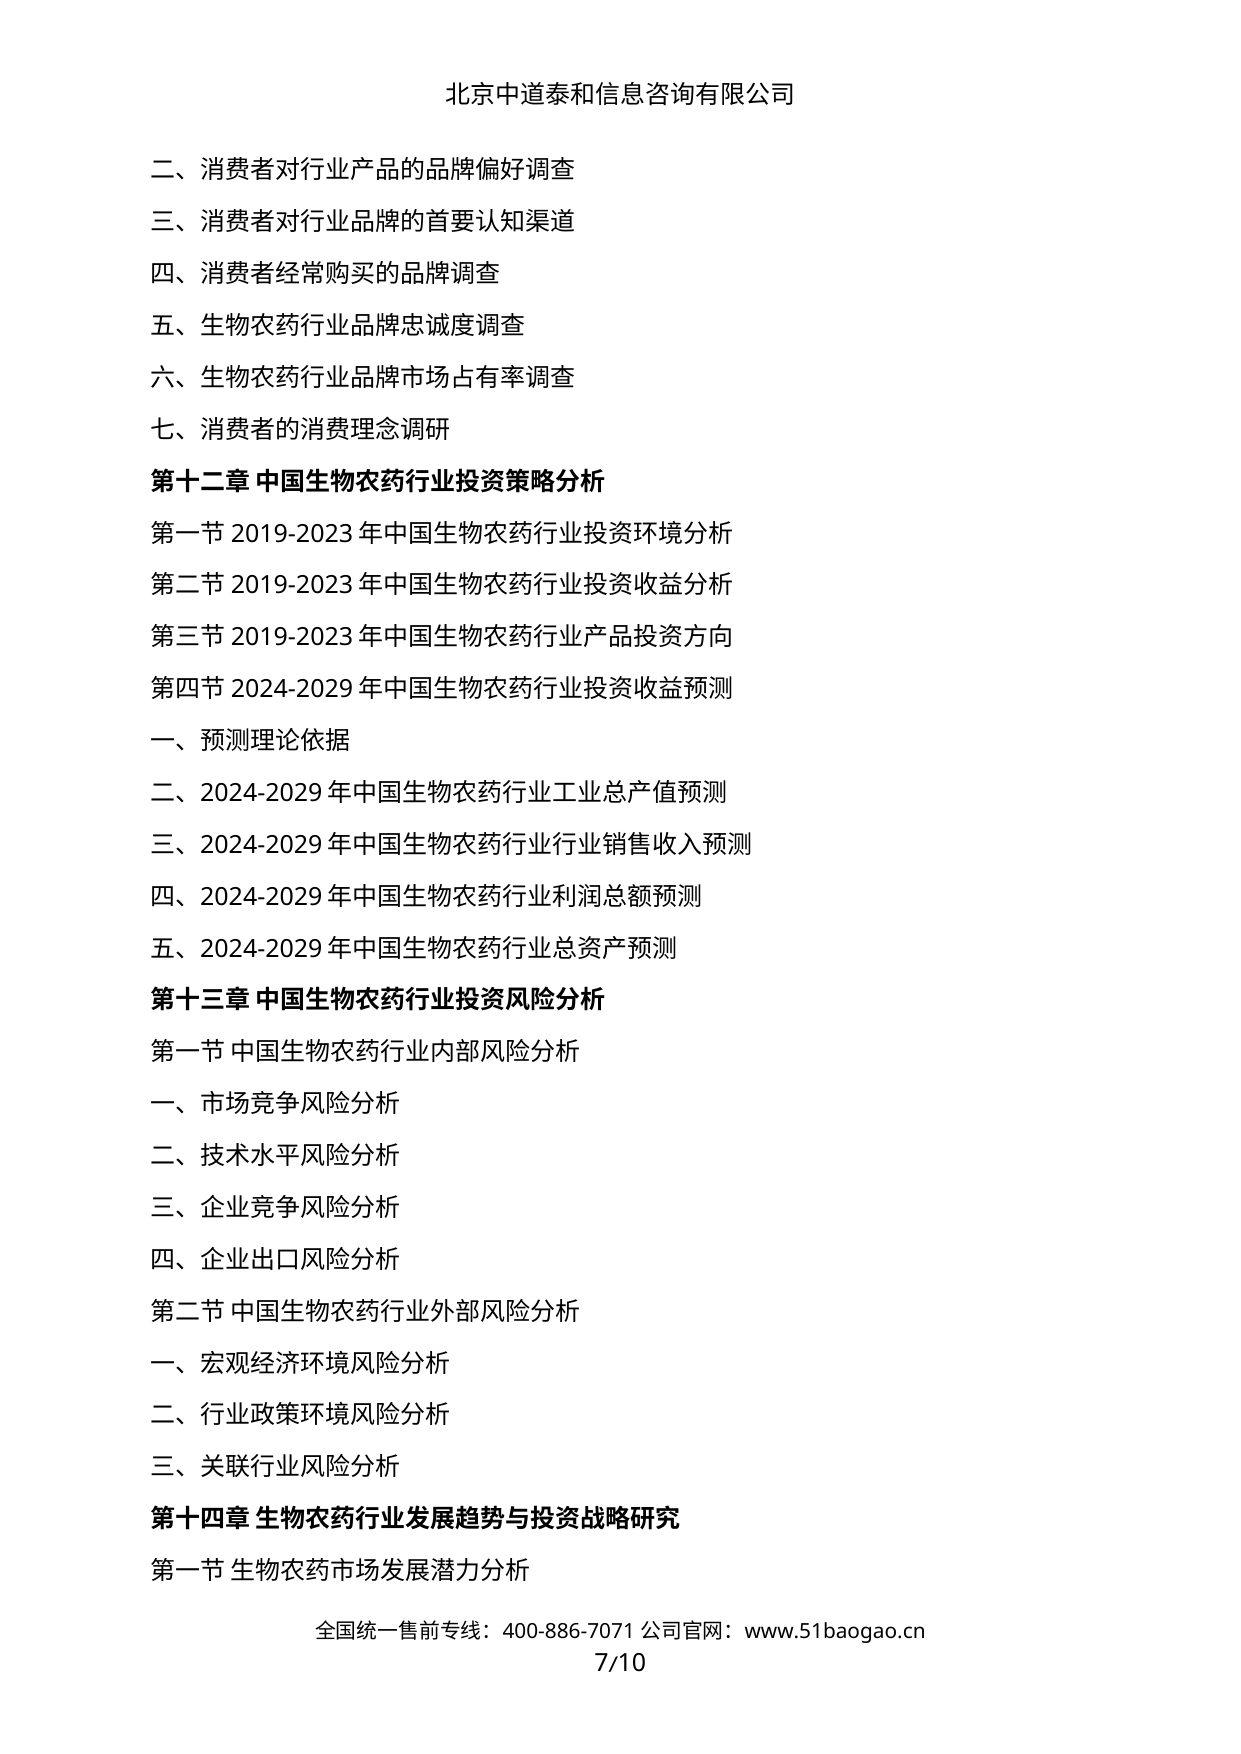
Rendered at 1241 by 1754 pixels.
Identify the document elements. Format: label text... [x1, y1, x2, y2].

text 三、企业竞争风险分析 [150, 1187, 1090, 1224]
text 五、生物农药行业品牌忠诚度调查 [150, 306, 1090, 342]
text 第四节 2024-2029年中国生物农药行业投资收益预测 [150, 669, 1090, 705]
text 二、行业政策环境风险分析 [150, 1395, 1090, 1431]
text 第一节 生物农药市场发展潜力分析 [150, 1551, 1090, 1587]
text 二、技术水平风险分析 [150, 1136, 1090, 1172]
text 四、2024-2029年中国生物农药行业利润总额预测 [150, 876, 1090, 912]
text 六、生物农药行业品牌市场占有率调查 [150, 357, 1090, 394]
text 第一节 中国生物农药行业内部风险分析 [150, 1032, 1090, 1068]
text 四、消费者经常购买的品牌调查 [150, 254, 1090, 290]
text 第十四章 生物农药行业发展趋势与投资战略研究 [150, 1499, 1090, 1535]
text 一、市场竞争风险分析 [150, 1084, 1090, 1120]
text 一、宏观经济环境风险分析 [150, 1343, 1090, 1379]
text 第一节 2019-2023年中国生物农药行业投资环境分析 [150, 513, 1090, 549]
text 第十三章 中国生物农药行业投资风险分析 [150, 980, 1090, 1016]
text 三、关联行业风险分析 [150, 1447, 1090, 1483]
text 第二节 中国生物农药行业外部风险分析 [150, 1291, 1090, 1327]
text 二、消费者对行业产品的品牌偏好调查 [150, 150, 1090, 186]
text 五、2024-2029年中国生物农药行业总资产预测 [150, 928, 1090, 964]
text 四、企业出口风险分析 [150, 1239, 1090, 1276]
text 第二节 2019-2023年中国生物农药行业投资收益分析 [150, 565, 1090, 601]
text 三、2024-2029年中国生物农药行业行业销售收入预测 [150, 824, 1090, 861]
text 第三节 2019-2023年中国生物农药行业产品投资方向 [150, 617, 1090, 653]
text 一、预测理论依据 [150, 721, 1090, 757]
text 三、消费者对行业品牌的首要认知渠道 [150, 202, 1090, 238]
text 第十二章 中国生物农药行业投资策略分析 [150, 461, 1090, 497]
text 七、消费者的消费理念调研 [150, 409, 1090, 446]
text 二、2024-2029年中国生物农药行业工业总产值预测 [150, 772, 1090, 809]
